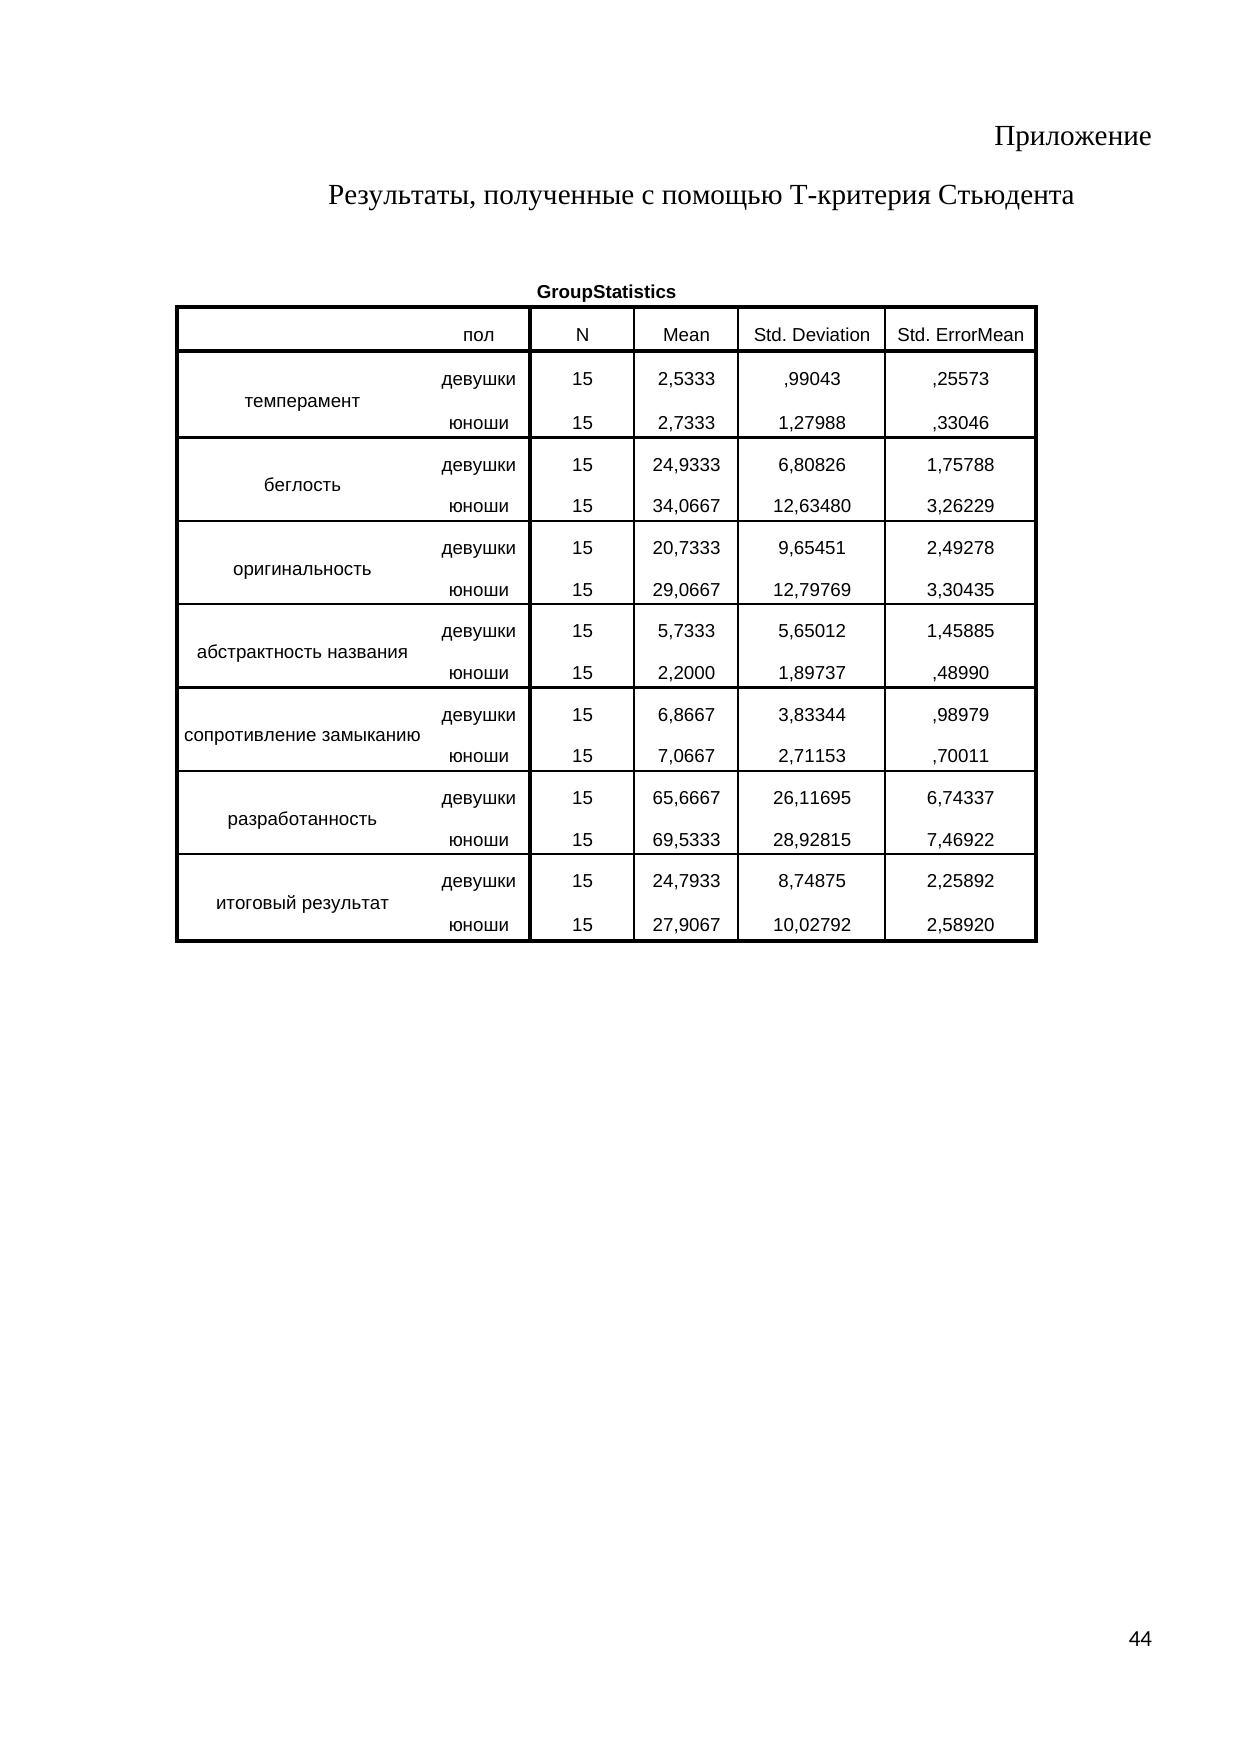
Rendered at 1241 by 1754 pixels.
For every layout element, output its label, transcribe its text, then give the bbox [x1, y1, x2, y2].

table_cell 2,25892 [886, 855, 1034, 895]
table_cell 12,79769 [739, 561, 884, 603]
table_cell 15 [532, 895, 633, 938]
table_cell девушки [427, 522, 528, 561]
table_cell девушки [427, 855, 528, 895]
table_cell 15 [532, 689, 633, 728]
table_cell 1,27988 [739, 393, 884, 436]
table_cell темперамент [179, 353, 427, 436]
table_cell девушки [427, 772, 528, 811]
text Результаты, полученные с помощью Т-критерия Стьюдента [177, 177, 1152, 211]
table_cell 26,11695 [739, 772, 884, 811]
table_cell 34,0667 [635, 478, 737, 520]
table_cell [179, 309, 427, 349]
table_cell юноши [427, 895, 528, 938]
table_cell 15 [532, 522, 633, 561]
table_cell 15 [532, 855, 633, 895]
table_cell 9,65451 [739, 522, 884, 561]
table_cell N [532, 309, 633, 349]
table_cell ,70011 [886, 728, 1034, 770]
table_cell Std. ErrorMean [886, 309, 1034, 349]
table_cell 5,7333 [635, 605, 737, 645]
table_cell 2,5333 [635, 353, 737, 393]
table_cell 2,49278 [886, 522, 1034, 561]
table_cell девушки [427, 605, 528, 645]
table_cell оригинальность [179, 522, 427, 603]
table_cell 6,74337 [886, 772, 1034, 811]
table_cell юноши [427, 645, 528, 686]
table_cell 3,26229 [886, 478, 1034, 520]
text Приложение [177, 118, 1152, 152]
table_cell ,98979 [886, 689, 1034, 728]
table_cell Std. Deviation [739, 309, 884, 349]
table_cell ,48990 [886, 645, 1034, 686]
table_cell 7,0667 [635, 728, 737, 770]
table_cell юноши [427, 561, 528, 603]
table_cell 2,7333 [635, 393, 737, 436]
table_cell 3,83344 [739, 689, 884, 728]
table_cell 6,80826 [739, 439, 884, 478]
table_cell ,33046 [886, 393, 1034, 436]
table_cell ,25573 [886, 353, 1034, 393]
table_cell 1,89737 [739, 645, 884, 686]
table_cell 15 [532, 772, 633, 811]
table_cell девушки [427, 353, 528, 393]
table_cell 24,7933 [635, 855, 737, 895]
table_cell 2,58920 [886, 895, 1034, 938]
table_cell пол [427, 309, 528, 349]
table_cell юноши [427, 393, 528, 436]
table_cell 27,9067 [635, 895, 737, 938]
table_cell 7,46922 [886, 811, 1034, 853]
table_cell разработанность [179, 772, 427, 853]
table_cell 15 [532, 605, 633, 645]
table_cell 24,9333 [635, 439, 737, 478]
table_cell абстрактность названия [179, 605, 427, 686]
table_cell итоговый результат [179, 855, 427, 938]
table_cell 15 [532, 645, 633, 686]
table_cell 28,92815 [739, 811, 884, 853]
table_cell 6,8667 [635, 689, 737, 728]
table_cell 15 [532, 478, 633, 520]
table_cell 15 [532, 811, 633, 853]
table_cell 29,0667 [635, 561, 737, 603]
table_cell сопротивление замыканию [179, 689, 427, 770]
table_cell 15 [532, 561, 633, 603]
table_cell Mean [635, 309, 737, 349]
table_cell 15 [532, 353, 633, 393]
table_cell 5,65012 [739, 605, 884, 645]
table_cell 15 [532, 728, 633, 770]
table_cell юноши [427, 811, 528, 853]
table_cell 65,6667 [635, 772, 737, 811]
table_cell ,99043 [739, 353, 884, 393]
table_cell 2,2000 [635, 645, 737, 686]
table_cell 2,71153 [739, 728, 884, 770]
table_cell юноши [427, 478, 528, 520]
table_cell 3,30435 [886, 561, 1034, 603]
table_cell беглость [179, 439, 427, 520]
table_cell 8,74875 [739, 855, 884, 895]
table_cell девушки [427, 689, 528, 728]
table_cell 1,75788 [886, 439, 1034, 478]
table_cell 12,63480 [739, 478, 884, 520]
table_cell 20,7333 [635, 522, 737, 561]
table_header GroupStatistics [177, 266, 1036, 305]
table_cell 15 [532, 439, 633, 478]
table_cell 10,02792 [739, 895, 884, 938]
table_cell 69,5333 [635, 811, 737, 853]
table_cell юноши [427, 728, 528, 770]
table_cell 1,45885 [886, 605, 1034, 645]
table_cell 15 [532, 393, 633, 436]
table_cell девушки [427, 439, 528, 478]
